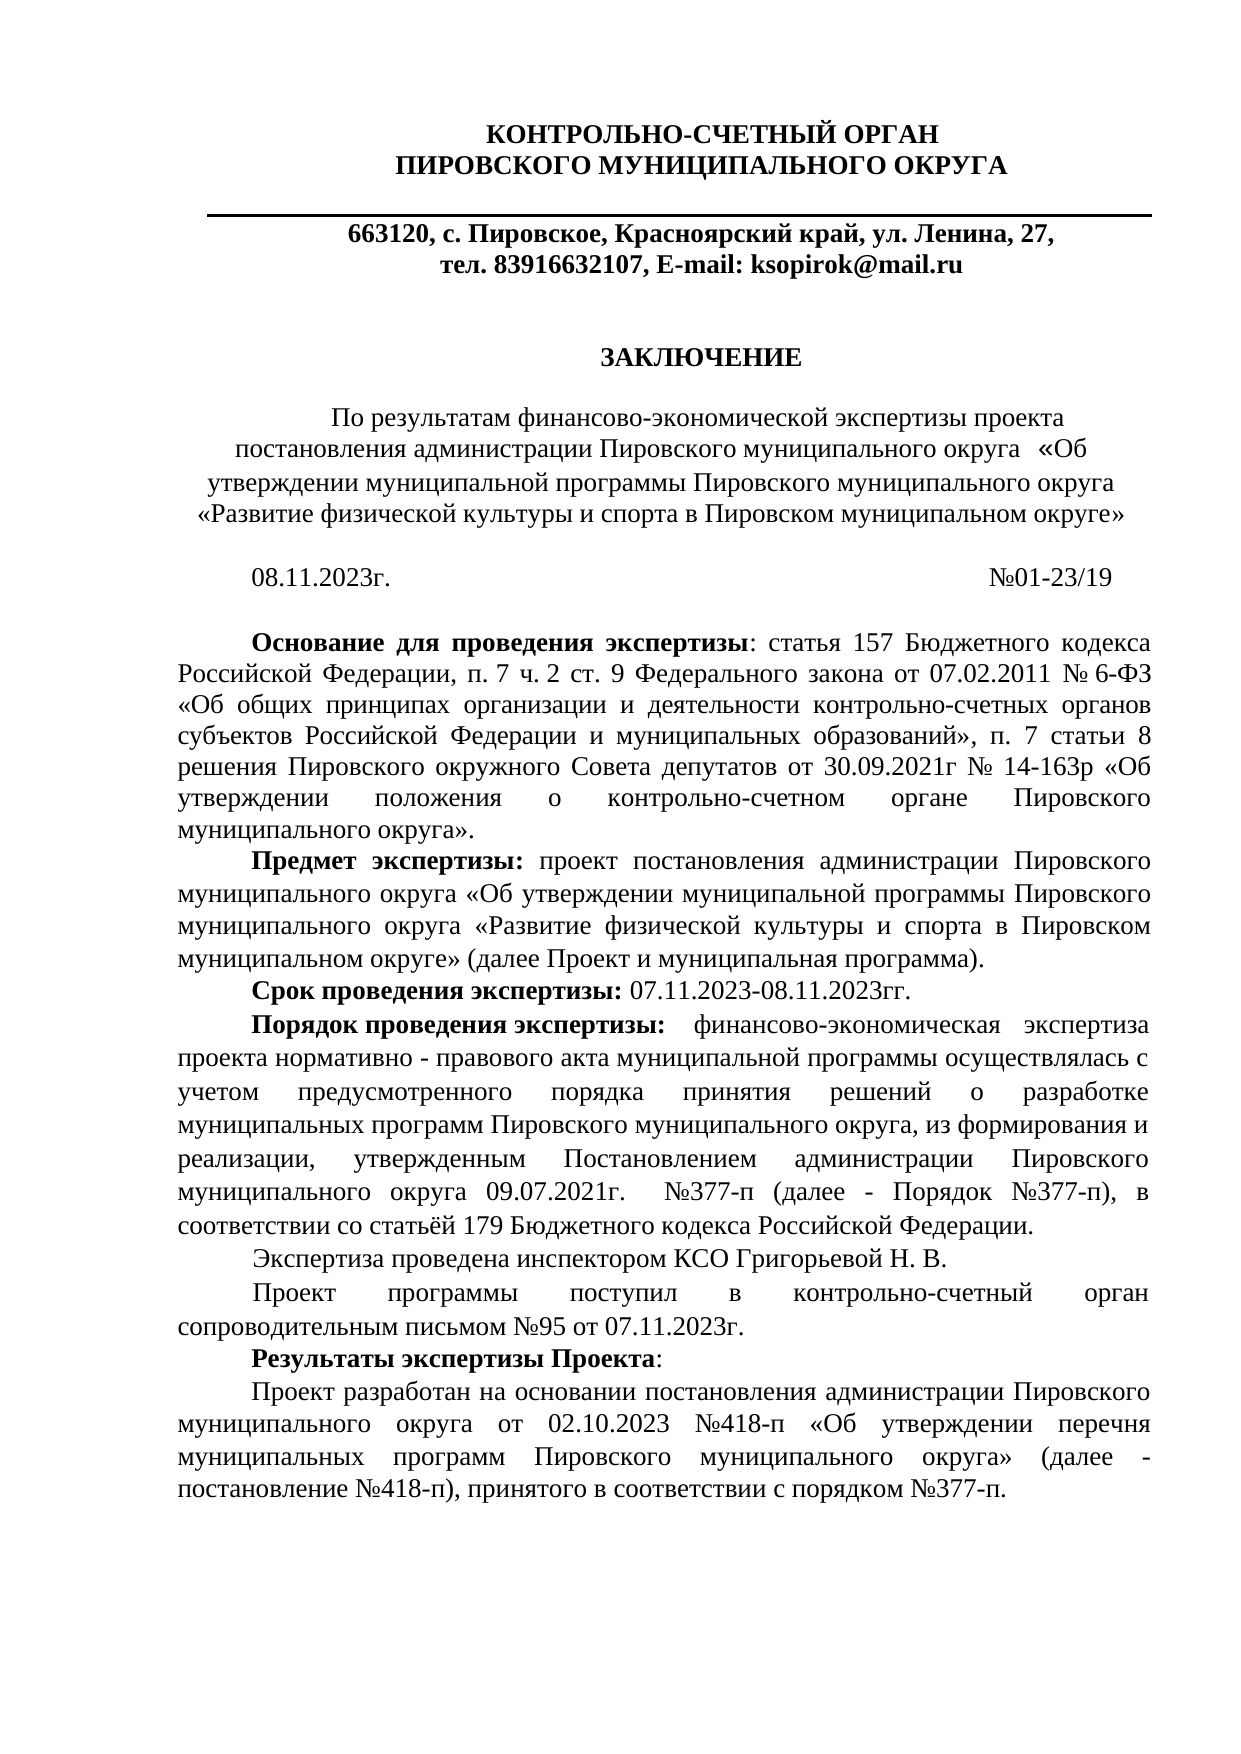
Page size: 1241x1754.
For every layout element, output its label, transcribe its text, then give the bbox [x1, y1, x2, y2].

text По результатам финансово-экономической экспертизы проекта постановления администрации Пировского муниципального округа «Об утверждении муниципальной программы Пировского муниципального округа «Развитие физической культуры и спорта в Пировском муниципальном округе» [177, 401, 1144, 528]
text 663120, с. Пировское, Красноярский край, ул. Ленина, 27, [207, 217, 1152, 248]
text Предмет экспертизы: проект постановления администрации Пировского муниципального округа «Об утверждении муниципальной программы Пировского муниципального округа «Развитие физической культуры и спорта в Пировском муниципальном округе» (далее Проект и муниципальная программа). [177, 844, 1152, 974]
text Порядок проведения экспертизы: финансово-экономическая экспертиза проекта нормативно - правового акта муниципальной программы осуществлялась с учетом предусмотренного порядка принятия решений о разработке муниципальных программ Пировского муниципального округа, из формирования и реализации, утвержденным Постановлением администрации Пировского муниципального округа 09.07.2021г. №377-п (далее - Порядок №377-п), в соответствии со статьёй 179 Бюджетного кодекса Российской Федерации. [177, 1006, 1149, 1241]
text Проект разработан на основании постановления администрации Пировского муниципального округа от 02.10.2023 №418-п «Об утверждении перечня муниципальных программ Пировского муниципального округа» (далее -постановление №418-п), принятого в соответствии с порядком №377-п. [177, 1374, 1152, 1504]
text тел. 83916632107, E-mail: ksopirok@mail.ru [207, 248, 1152, 279]
text 08.11.2023г. №01-23/19 [177, 561, 1152, 593]
list Основание для проведения экспертизы: статья 157 Бюджетного кодекса Российской Федерации, п. 7 ч. 2 ст. 9 Федерального закона от 07.02.2011 № 6-ФЗ «Об общих принципах организации и деятельности контрольно-счетных органов субъектов Российской Федерации и муниципальных образований», п. 7 статьи 8 решения Пировского окружного Совета депутатов от 30.09.2021г № 14-163р «Об утверждении положения о контрольно-счетном органе Пировского муниципального округа». [177, 626, 1152, 844]
text Экспертиза проведена инспектором КСО Григорьевой Н. В. [252, 1241, 1152, 1275]
text Срок проведения экспертизы: 07.11.2023-08.11.2023гг. [177, 974, 1152, 1006]
text КОНТРОЛЬНО-СЧЕТНЫЙ ОРГАН [177, 118, 1152, 149]
text ЗАКЛЮЧЕНИЕ [207, 341, 1152, 372]
text ПИРОВСКОГО МУНИЦИПАЛЬНОГО ОКРУГА [207, 149, 1152, 180]
text Результаты экспертизы Проекта: [177, 1342, 1152, 1374]
text Проект программы поступил в контрольно-счетный орган сопроводительным письмом №95 от 07.11.2023г. [177, 1275, 1149, 1342]
